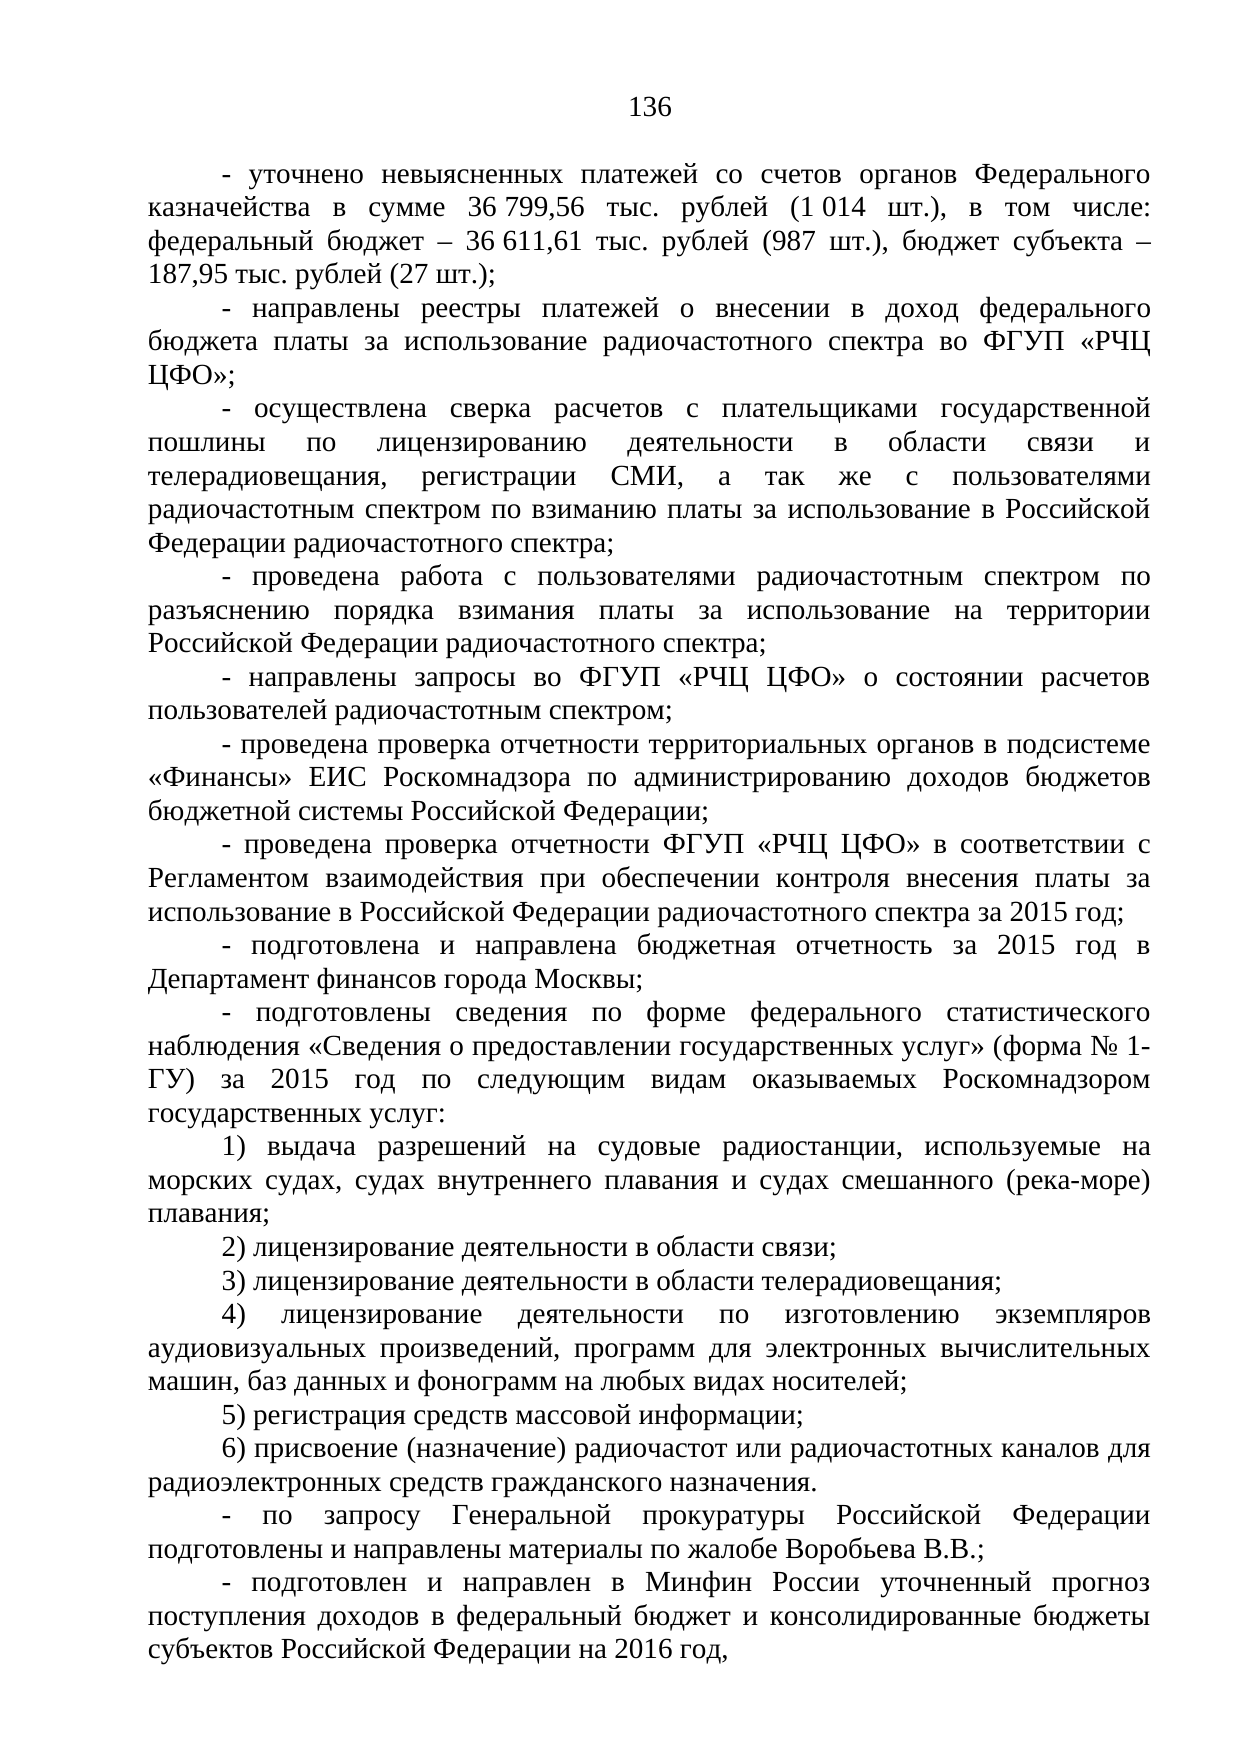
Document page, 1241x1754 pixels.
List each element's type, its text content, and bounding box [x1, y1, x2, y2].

text - по запросу Генеральной прокуратуры Российской Федерации подготовлены и направлены материалы по жалобе Воробьева В.В.; [148, 1497, 1152, 1564]
text 2) лицензирование деятельности в области связи; [148, 1229, 1152, 1263]
text - проведена проверка отчетности территориальных органов в подсистеме «Финансы» ЕИС Роскомнадзора по администрированию доходов бюджетов бюджетной системы Российской Федерации; [148, 726, 1152, 827]
text - уточнено невыясненных платежей со счетов органов Федерального казначейства в сумме 36 799,56 тыс. рублей (1 014 шт.), в том числе: федеральный бюджет – 36 611,61 тыс. рублей (987 шт.), бюджет субъекта – 187,95 тыс. рублей (27 шт.); [148, 156, 1152, 290]
text 5) регистрация средств массовой информации; [148, 1397, 1152, 1430]
text 4) лицензирование деятельности по изготовлению экземпляров аудиовизуальных произведений, программ для электронных вычислительных машин, баз данных и фонограмм на любых видах носителей; [148, 1296, 1152, 1397]
text - подготовлен и направлен в Минфин России уточненный прогноз поступления доходов в федеральный бюджет и консолидированные бюджеты субъектов Российской Федерации на 2016 год, [148, 1564, 1152, 1665]
text - осуществлена сверка расчетов с плательщиками государственной пошлины по лицензированию деятельности в области связи и телерадиовещания, регистрации СМИ, а так же с пользователями радиочастотным спектром по взиманию платы за использование в Российской Федерации радиочастотного спектра; [148, 391, 1152, 558]
text 3) лицензирование деятельности в области телерадиовещания; [148, 1263, 1152, 1296]
text - подготовлены сведения по форме федерального статистического наблюдения «Сведения о предоставлении государственных услуг» (форма № 1-ГУ) за 2015 год по следующим видам оказываемых Роскомнадзором государственных услуг: [148, 994, 1152, 1128]
text 6) присвоение (назначение) радиочастот или радиочастотных каналов для радиоэлектронных средств гражданского назначения. [148, 1430, 1152, 1497]
text - проведена работа с пользователями радиочастотным спектром по разъяснению порядка взимания платы за использование на территории Российской Федерации радиочастотного спектра; [148, 558, 1152, 659]
text - проведена проверка отчетности ФГУП «РЧЦ ЦФО» в соответствии с Регламентом взаимодействия при обеспечении контроля внесения платы за использование в Российской Федерации радиочастотного спектра за 2015 год; [148, 827, 1152, 927]
text - направлены запросы во ФГУП «РЧЦ ЦФО» о состоянии расчетов пользователей радиочастотным спектром; [148, 659, 1152, 726]
text - направлены реестры платежей о внесении в доход федерального бюджета платы за использование радиочастотного спектра во ФГУП «РЧЦ ЦФО»; [148, 290, 1152, 391]
text - подготовлена и направлена бюджетная отчетность за 2015 год в Департамент финансов города Москвы; [148, 927, 1152, 994]
text 1) выдача разрешений на судовые радиостанции, используемые на морских судах, судах внутреннего плавания и судах смешанного (река-море) плавания; [148, 1128, 1152, 1229]
